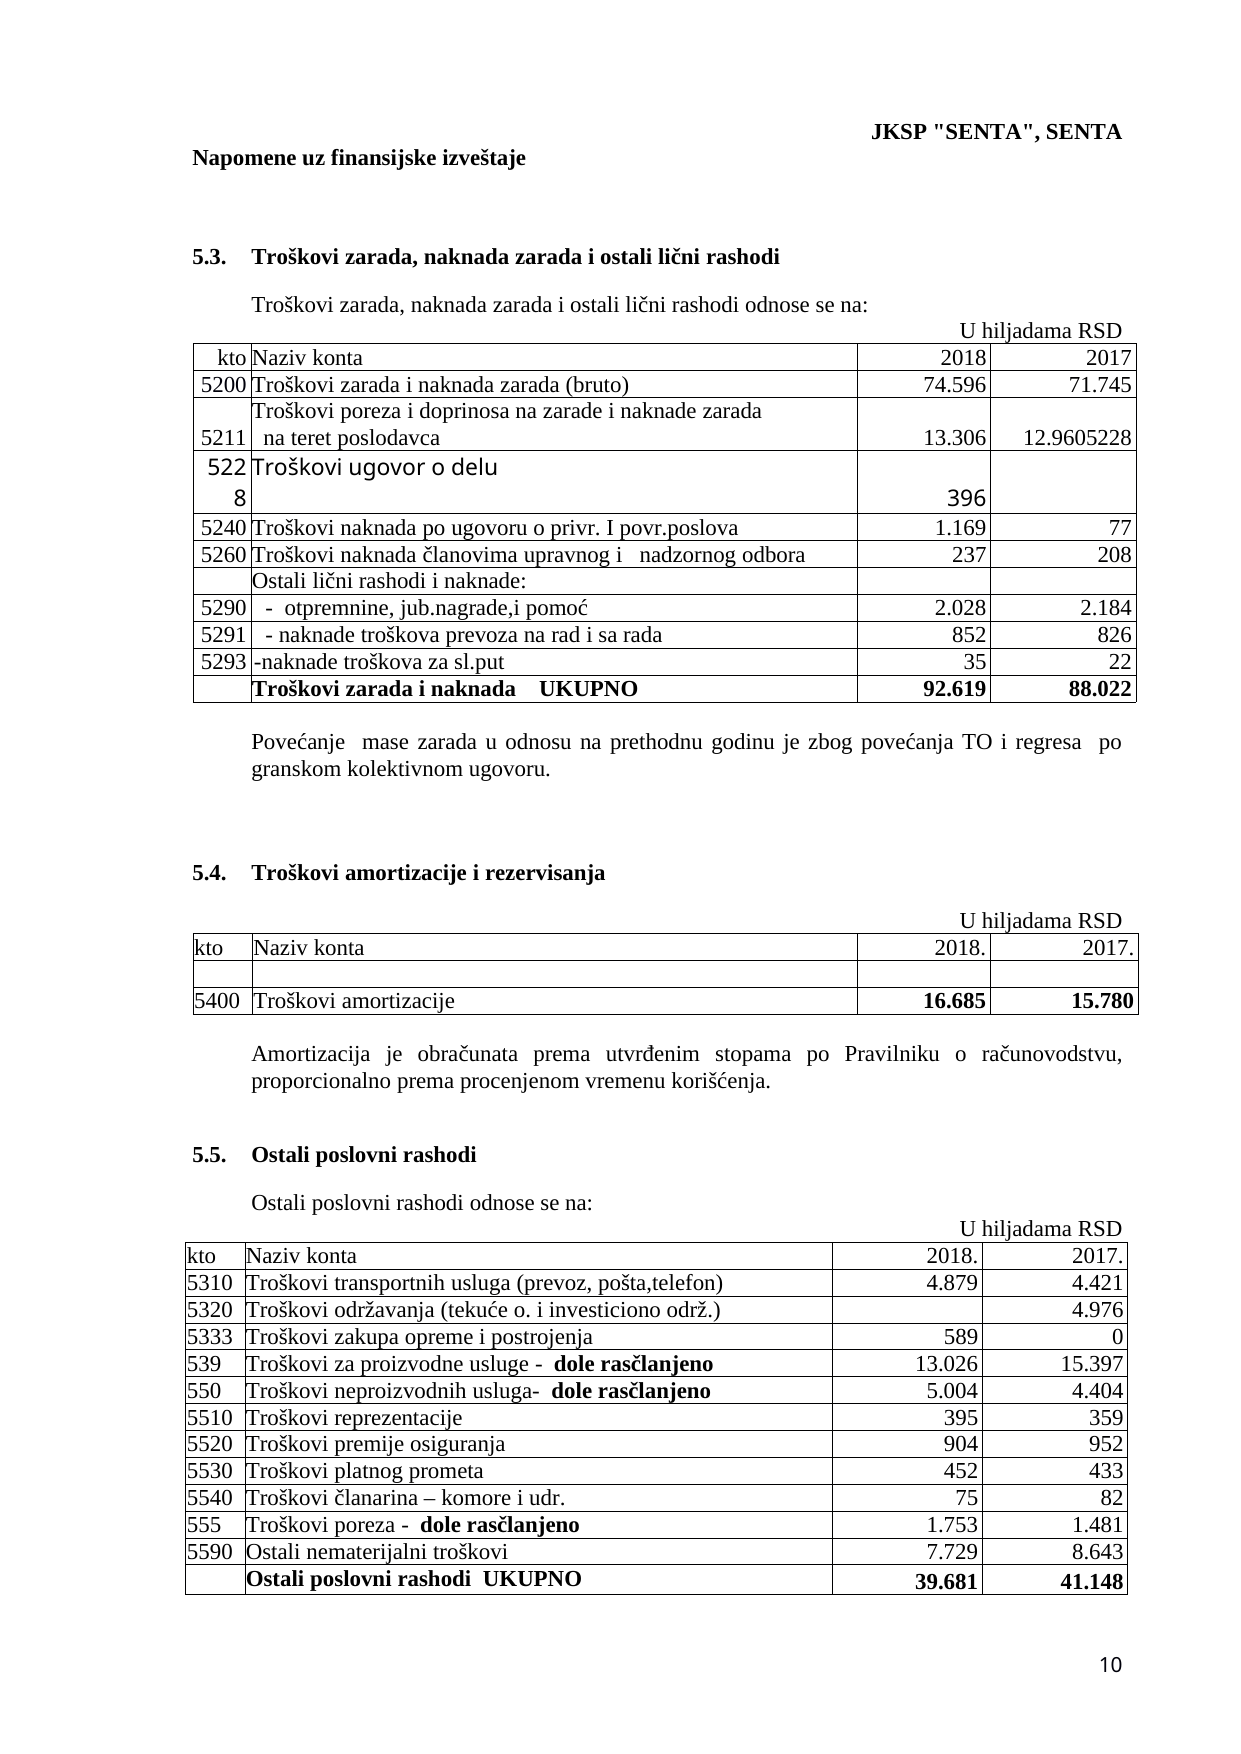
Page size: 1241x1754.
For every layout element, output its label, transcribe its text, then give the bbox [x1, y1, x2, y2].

table_cell 5320 [186, 1297, 245, 1322]
text U hiljadama RSD [192, 317, 1122, 343]
table_cell 4.879 [833, 1270, 982, 1296]
text 5.5. Ostali poslovni rashodi [192, 1141, 1122, 1167]
table_cell Troškovi ugovor o delu [252, 451, 857, 513]
table_cell 4.421 [983, 1270, 1127, 1296]
table_cell 5333 [186, 1324, 245, 1349]
table_cell 550 [186, 1377, 245, 1403]
text 5.3. Troškovi zarada, naknada zarada i ostali lični rashodi [192, 243, 1122, 269]
table_cell Troškovi naknada po ugovoru o privr. I povr.poslova [252, 514, 857, 540]
table_cell 904 [833, 1431, 982, 1457]
table_cell 13.306 [858, 398, 990, 450]
table_cell 16.685 [858, 988, 990, 1014]
table_cell 5200 [194, 371, 251, 397]
table_cell 71.745 [991, 371, 1136, 397]
table_cell 7.729 [833, 1539, 982, 1564]
table_cell 12.9605228 [991, 398, 1136, 450]
text U hiljadama RSD [192, 1215, 1122, 1242]
table_cell 5530 [186, 1458, 245, 1484]
table_cell Troškovi naknada članovima upravnog i nadzornog odbora [252, 541, 857, 567]
table_cell Troškovi zarada i naknada zarada (bruto) [252, 371, 857, 397]
table_cell 41.148 [983, 1565, 1127, 1594]
table_cell 1.753 [833, 1512, 982, 1537]
table_cell 4.976 [983, 1297, 1127, 1322]
table_cell 395 [833, 1404, 982, 1430]
table_cell 852 [858, 622, 990, 648]
table_cell [991, 961, 1138, 987]
table_cell Troškovi poreza - dole rasčlanjeno [246, 1512, 832, 1537]
table_cell Troškovi transportnih usluga (prevoz, pošta,telefon) [246, 1270, 832, 1296]
table_cell 22 [991, 649, 1136, 674]
table_cell 539 [186, 1350, 245, 1376]
table_cell - otpremnine, jub.nagrade,i pomoć [252, 595, 857, 621]
table_cell 0 [983, 1324, 1127, 1349]
table_cell [253, 961, 857, 987]
table_cell [858, 961, 990, 987]
table_header 2017. [983, 1243, 1127, 1269]
table_header 2018. [833, 1243, 982, 1269]
table_cell 5228 [194, 451, 251, 513]
table_cell [186, 1565, 245, 1594]
table_header 2018 [858, 344, 990, 370]
table_header 2017. [991, 934, 1138, 960]
table_cell Troškovi za proizvodne usluge - dole rasčlanjeno [246, 1350, 832, 1376]
table_cell 1.481 [983, 1512, 1127, 1537]
table_cell 5240 [194, 514, 251, 540]
table_cell 74.596 [858, 371, 990, 397]
table_cell 826 [991, 622, 1136, 648]
table_cell Troškovi reprezentacije [246, 1404, 832, 1430]
table_header 2017 [991, 344, 1136, 370]
table_cell 555 [186, 1512, 245, 1537]
table_cell 5293 [194, 649, 251, 674]
table_cell 8.643 [983, 1539, 1127, 1564]
text U hiljadama RSD [192, 907, 1122, 933]
table_cell 35 [858, 649, 990, 674]
table_cell Troškovi zarada i naknada UKUPNO [252, 676, 857, 701]
table_cell 82 [983, 1485, 1127, 1511]
table_header Naziv konta [252, 344, 857, 370]
table_cell Troškovi platnog prometa [246, 1458, 832, 1484]
table_cell 5400 [194, 988, 252, 1014]
table_cell -naknade troškova za sl.put [252, 649, 857, 674]
table_cell [194, 568, 251, 594]
table_cell 5540 [186, 1485, 245, 1511]
table_cell 39.681 [833, 1565, 982, 1594]
table_cell 5520 [186, 1431, 245, 1457]
table_cell 13.026 [833, 1350, 982, 1376]
table_cell 92.619 [858, 676, 990, 701]
table_cell 15.780 [991, 988, 1138, 1014]
table_cell Troškovi članarina – komore i udr. [246, 1485, 832, 1511]
table_cell 433 [983, 1458, 1127, 1484]
table_header Naziv konta [253, 934, 857, 960]
table_cell Troškovi premije osiguranja [246, 1431, 832, 1457]
table_cell 589 [833, 1324, 982, 1349]
table_cell [858, 568, 990, 594]
table_cell 88.022 [991, 676, 1136, 701]
table_cell Ostali nematerijalni troškovi [246, 1539, 832, 1564]
table_cell Troškovi zakupa opreme i postrojenja [246, 1324, 832, 1349]
table_cell 396 [858, 451, 990, 513]
text 5.4. Troškovi amortizacije i rezervisanja [192, 859, 1122, 885]
table_cell 952 [983, 1431, 1127, 1457]
table_cell [833, 1297, 982, 1322]
text Povećanje mase zarada u odnosu na prethodnu godinu je zbog povećanja TO i regresa po granskom kolektivnom ugovoru. [251, 728, 1122, 781]
table_cell 5.004 [833, 1377, 982, 1403]
table_header kto [194, 344, 251, 370]
table_cell 1.169 [858, 514, 990, 540]
table_cell 208 [991, 541, 1136, 567]
table_cell Troškovi poreza i doprinosa na zarade i naknade zarada na teret poslodavca [252, 398, 857, 450]
table_cell Ostali poslovni rashodi UKUPNO [246, 1565, 832, 1594]
table_cell [194, 676, 251, 701]
table_header kto [194, 934, 252, 960]
table_cell Troškovi neproizvodnih usluga- dole rasčlanjeno [246, 1377, 832, 1403]
table_header Naziv konta [246, 1243, 832, 1269]
table_header kto [186, 1243, 245, 1269]
text Amortizacija je obračunata prema utvrđenim stopama po Pravilniku o računovodstvu, proporcionalno prema procenjenom vremenu korišćenja. [251, 1041, 1122, 1093]
table_cell 5290 [194, 595, 251, 621]
table_cell 4.404 [983, 1377, 1127, 1403]
table_cell 77 [991, 514, 1136, 540]
table_cell 5590 [186, 1539, 245, 1564]
table_cell 5211 [194, 398, 251, 450]
table_cell 5510 [186, 1404, 245, 1430]
table_cell 452 [833, 1458, 982, 1484]
table_header 2018. [858, 934, 990, 960]
table_cell 5291 [194, 622, 251, 648]
text Ostali poslovni rashodi odnose se na: [192, 1189, 1122, 1215]
table_cell 5260 [194, 541, 251, 567]
table_cell 5310 [186, 1270, 245, 1296]
table_cell 2.184 [991, 595, 1136, 621]
table_cell 15.397 [983, 1350, 1127, 1376]
table_cell Troškovi održavanja (tekuće o. i investiciono održ.) [246, 1297, 832, 1322]
table_cell [194, 961, 252, 987]
table_cell [991, 568, 1136, 594]
table_cell 2.028 [858, 595, 990, 621]
text Troškovi zarada, naknada zarada i ostali lični rashodi odnose se na: [192, 291, 1122, 317]
table_cell Ostali lični rashodi i naknade: [252, 568, 857, 594]
table_cell Troškovi amortizacije [253, 988, 857, 1014]
table_cell [991, 451, 1136, 513]
table_cell 75 [833, 1485, 982, 1511]
table_cell - naknade troškova prevoza na rad i sa rada [252, 622, 857, 648]
table_cell 359 [983, 1404, 1127, 1430]
table_cell 237 [858, 541, 990, 567]
